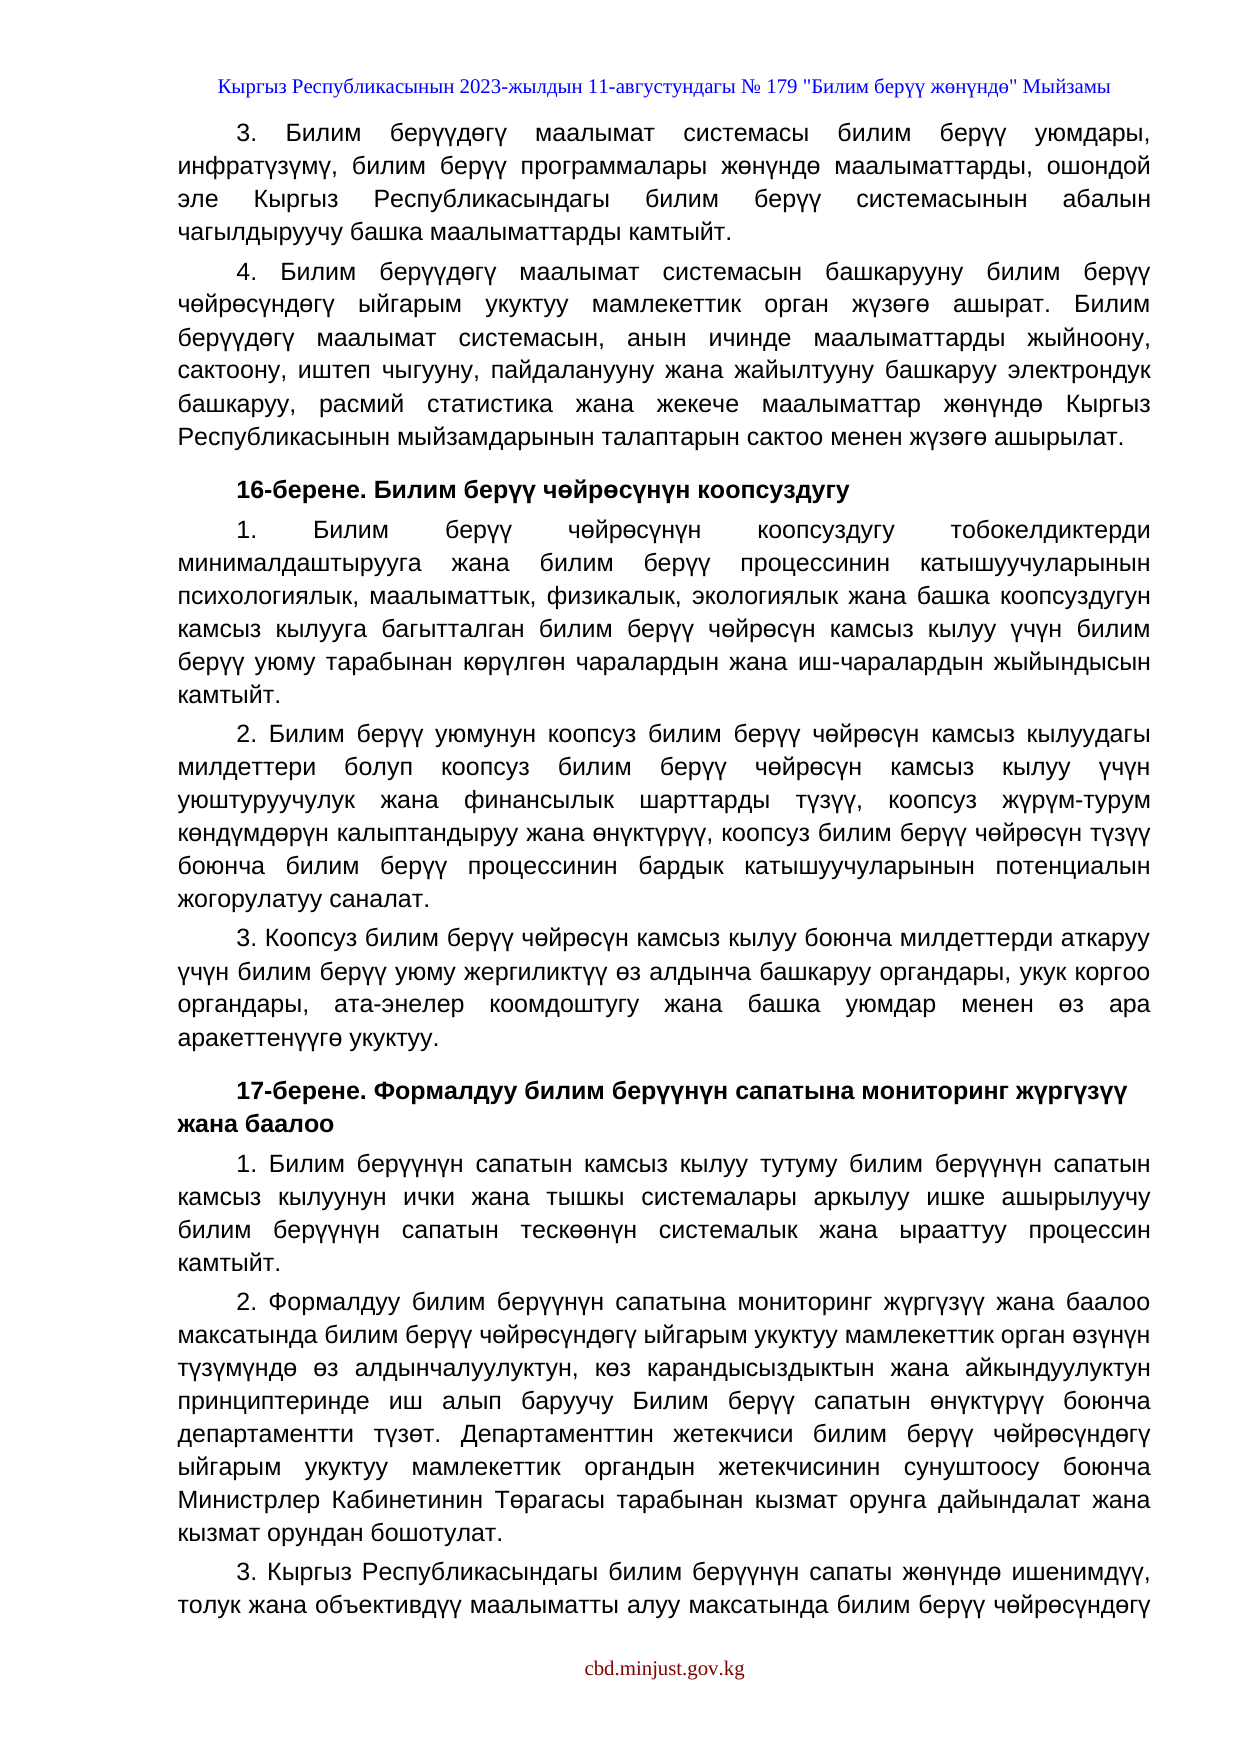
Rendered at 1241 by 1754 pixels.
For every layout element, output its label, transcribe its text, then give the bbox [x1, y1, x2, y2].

text 3. Коопсуз билим берүү чөйрөсүн камсыз кылуу боюнча милдеттерди аткаруу үчүн билим берүү уюму жергиликтүү өз алдынча башкаруу органдары, укук коргоо органдары, ата-энелер коомдоштугу жана башка уюмдар менен өз ара аракеттенүүгө укуктуу. [177, 923, 1152, 1051]
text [177, 1557, 1152, 1619]
text 17-берене. Формалдуу билим берүүнүн сапатына мониторинг жүргүзүү жана баалоо [177, 1076, 1152, 1138]
text 4. Билим берүүдөгү маалымат системасын башкарууну билим берүү чөйрөсүндөгү ыйгарым укуктуу мамлекеттик орган жүзөгө ашырат. Билим берүүдөгү маалымат системасын, анын ичинде маалыматтарды жыйноону, сактоону, иштеп чыгууну, пайдаланууну жана жайылтууну башкаруу электрондук башкаруу, расмий статистика жана жекече маалыматтар жөнүндө Кыргыз Республикасынын мыйзамдарынын талаптарын сактоо менен жүзөгө ашырылат. [177, 256, 1152, 450]
text 16-берене. Билим берүү чөйрөсүнүн коопсуздугу [177, 475, 1152, 504]
text 2. Формалдуу билим берүүнүн сапатына мониторинг жүргүзүү жана баалоо максатында билим берүү чөйрөсүндөгү ыйгарым укуктуу мамлекеттик орган өзүнүн түзүмүндө өз алдынчалуулуктун, көз карандысыздыктын жана айкындуулуктун принциптеринде иш алып баруучу Билим берүү сапатын өнүктүрүү боюнча департаментти түзөт. Департаменттин жетекчиси билим берүү чөйрөсүндөгү ыйгарым укуктуу мамлекеттик органдын жетекчисинин сунуштоосу боюнча Министрлер Кабинетинин Төрагасы тарабынан кызмат орунга дайындалат жана кызмат орундан бошотулат. [177, 1287, 1152, 1547]
text 1. Билим берүү чөйрөсүнүн коопсуздугу тобокелдиктерди минималдаштырууга жана билим берүү процессинин катышуучуларынын психологиялык, маалыматтык, физикалык, экологиялык жана башка коопсуздугун камсыз кылууга багытталган билим берүү чөйрөсүн камсыз кылуу үчүн билим берүү уюму тарабынан көрүлгөн чаралардын жана иш-чаралардын жыйындысын камтыйт. [177, 515, 1152, 708]
text 3. Билим берүүдөгү маалымат системасы билим берүү уюмдары, инфратүзүмү, билим берүү программалары жөнүндө маалыматтарды, ошондой эле Кыргыз Республикасындагы билим берүү системасынын абалын чагылдыруучу башка маалыматтарды камтыйт. [177, 118, 1152, 246]
text 2. Билим берүү уюмунун коопсуз билим берүү чөйрөсүн камсыз кылуудагы милдеттери болуп коопсуз билим берүү чөйрөсүн камсыз кылуу үчүн уюштуруучулук жана финансылык шарттарды түзүү, коопсуз жүрүм-турум көндүмдөрүн калыптандыруу жана өнүктүрүү, коопсуз билим берүү чөйрөсүн түзүү боюнча билим берүү процессинин бардык катышуучуларынын потенциалын жогорулатуу саналат. [177, 719, 1152, 913]
text 1. Билим берүүнүн сапатын камсыз кылуу тутуму билим берүүнүн сапатын камсыз кылуунун ички жана тышкы системалары аркылуу ишке ашырылуучу билим берүүнүн сапатын тескөөнүн системалык жана ырааттуу процессин камтыйт. [177, 1149, 1152, 1276]
